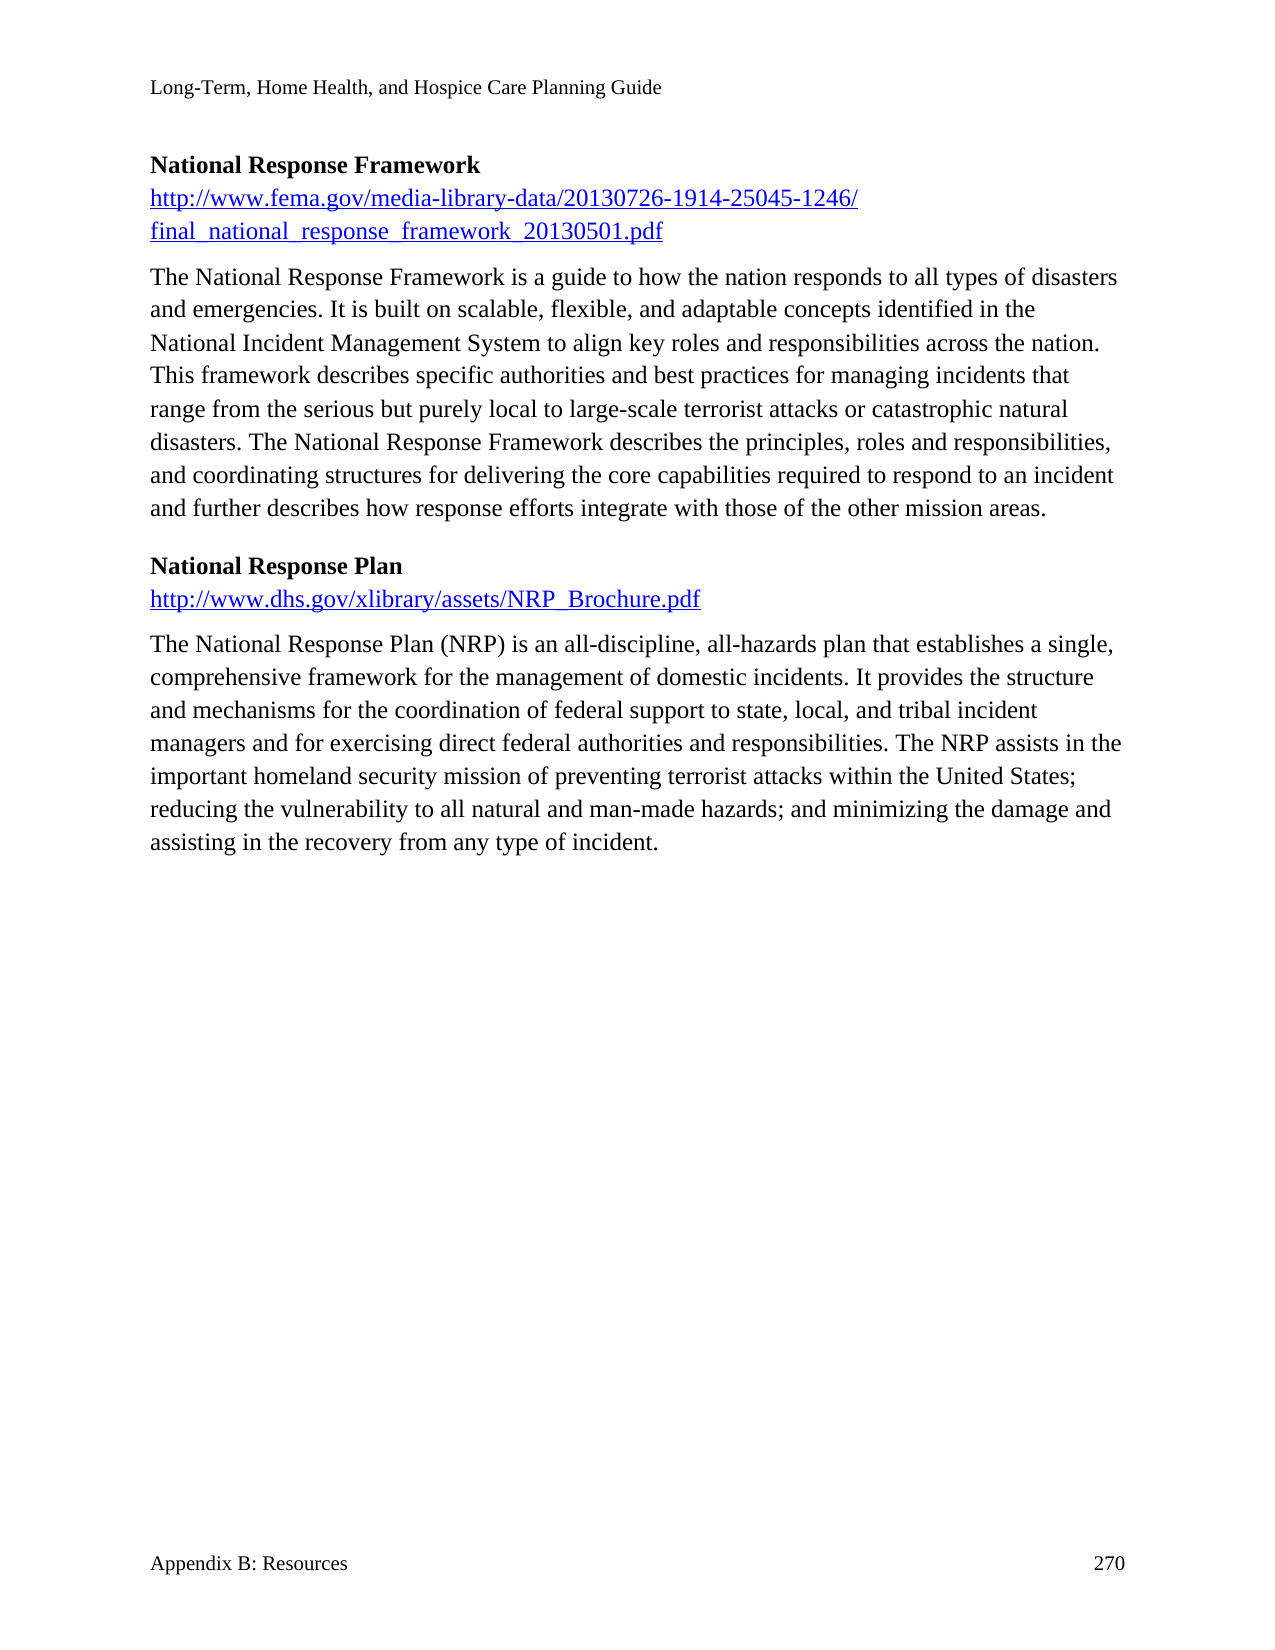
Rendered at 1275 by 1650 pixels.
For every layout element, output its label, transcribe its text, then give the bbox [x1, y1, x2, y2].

text The National Response Plan (NRP) is an all-discipline, all-hazards plan that establishes a single, comprehensive framework for the management of domestic incidents. It provides the structure and mechanisms for the coordination of federal support to state, local, and tribal incident managers and for exercising direct federal authorities and responsibilities. The NRP assists in the important homeland security mission of preventing terrorist attacks within the United States; reducing the vulnerability to all natural and man-made hazards; and minimizing the damage and assisting in the recovery from any type of incident. [150, 629, 1125, 856]
text The National Response Framework is a guide to how the nation responds to all types of disasters and emergencies. It is built on scalable, flexible, and adaptable concepts identified in the National Incident Management System to align key roles and responsibilities across the nation. This framework describes specific authorities and best practices for managing incidents that range from the serious but purely local to large-scale terrorist attacks or catastrophic natural disasters. The National Response Framework describes the principles, roles and responsibilities, and coordinating structures for delivering the core capabilities required to respond to an incident and further describes how response efforts integrate with those of the other mission areas. [150, 262, 1125, 521]
text National Response Plan [150, 551, 1125, 579]
text http://www.fema.gov/media-library-data/20130726-1914-25045-1246/final_national_response_framework_20130501.pdf [150, 183, 1125, 245]
text http://www.dhs.gov/xlibrary/assets/NRP_Brochure.pdf [150, 584, 1125, 612]
text National Response Framework [150, 150, 1125, 179]
